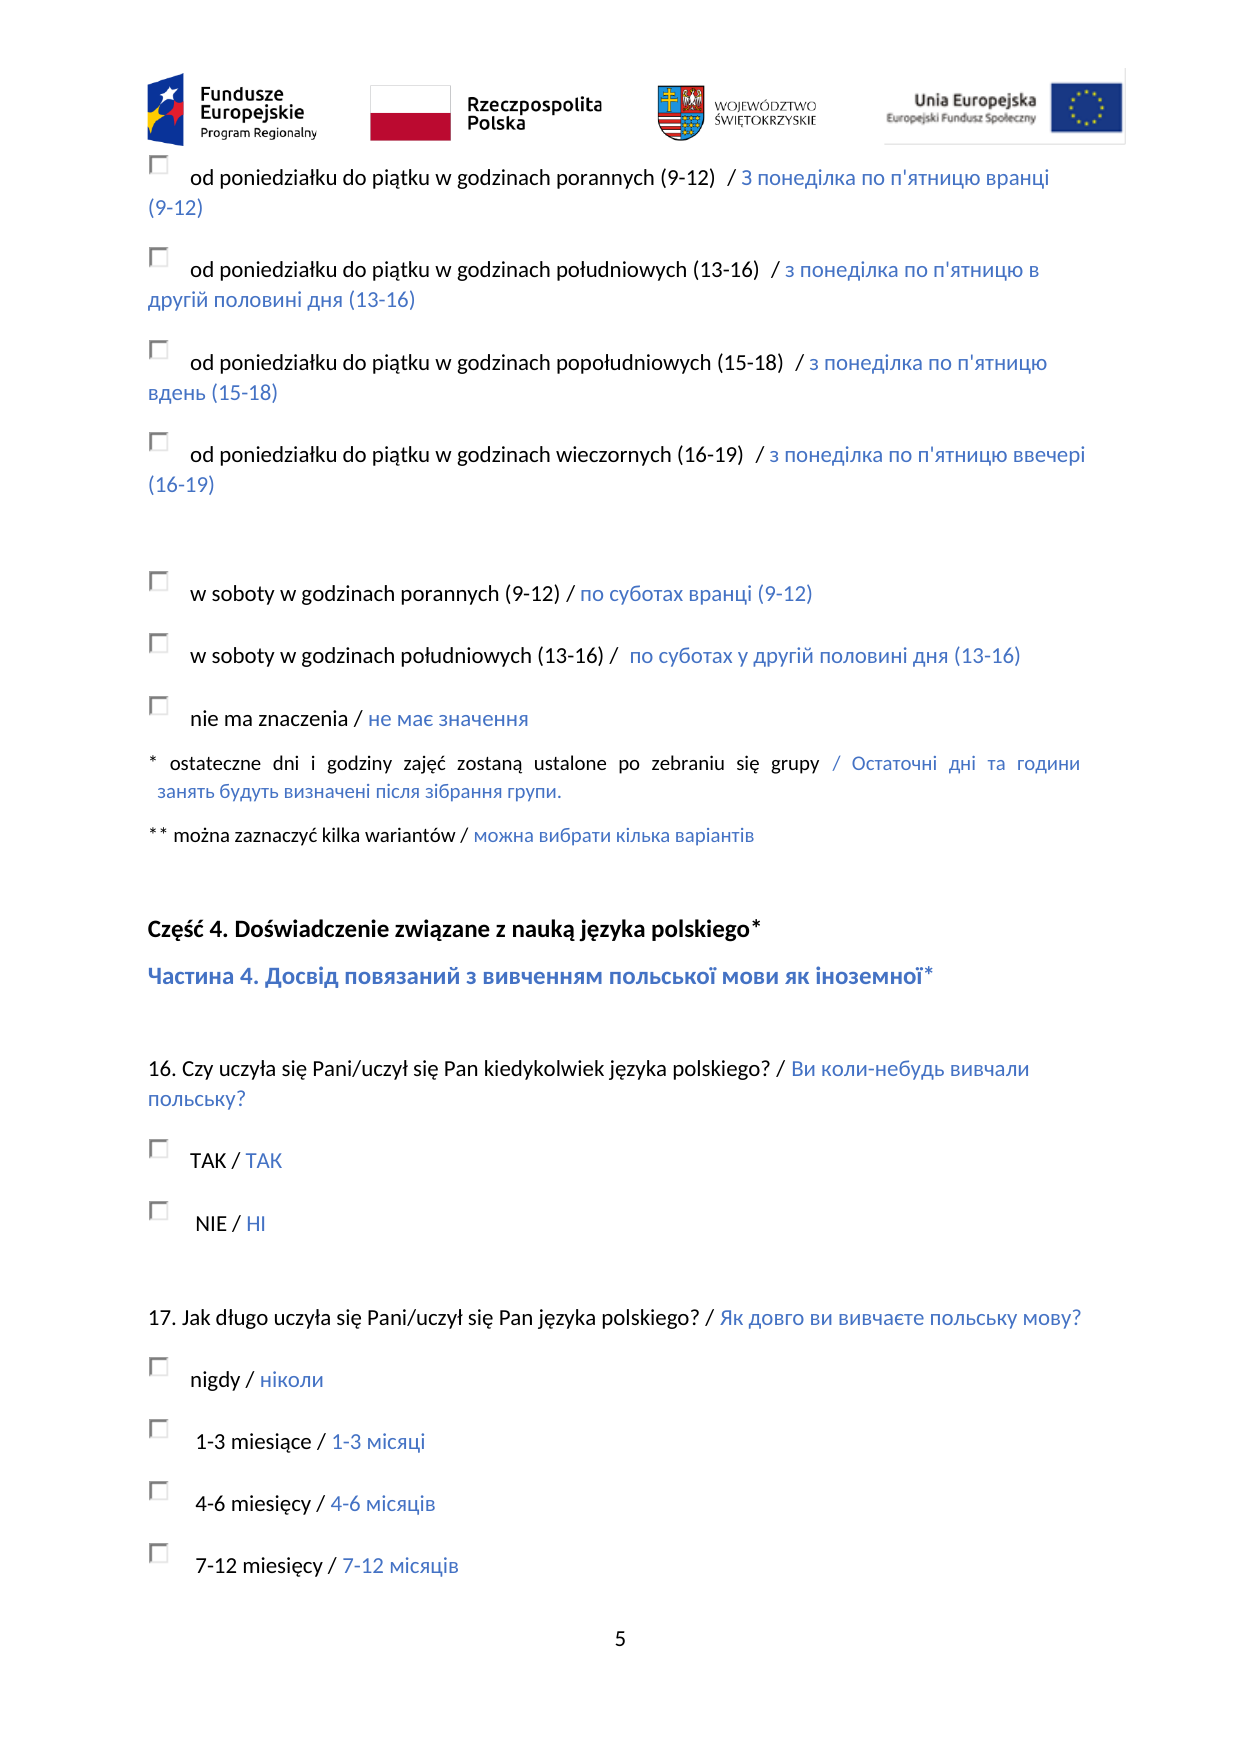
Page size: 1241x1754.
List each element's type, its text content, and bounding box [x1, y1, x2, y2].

text ** można zaznaczyć kilka wariantów / можна вибрати кілька варіантів [148, 822, 1093, 847]
text w soboty w godzinach południowych (13-16) / по суботах у другій половині дня (13-16) [148, 626, 1093, 669]
text 17. Jak długo uczyła się Pani/uczył się Pan języka polskiego? / Як довго ви вивчаєте польську мову? [148, 1303, 1093, 1331]
text od poniedziałku do piątku w godzinach południowych (13-16) / з понеділка по п'ятницю в другій половині дня (13-16) [148, 240, 1093, 313]
text 7-12 miesięcy / 7-12 місяців [148, 1536, 1093, 1579]
text Część 4. Doświadczenie związane z nauką języka polskiego* [148, 913, 1093, 943]
text * ostateczne dni i godziny zajęć zostaną ustalone po zebraniu się grupy / Остаточні дні та години занять будуть визначені після зібрання групи. [148, 751, 1093, 803]
text 16. Czy uczyła się Pani/uczył się Pan kiedykolwiek języka polskiego? / Ви коли-небудь вивчали польську? [148, 1054, 1093, 1112]
text nie ma znaczenia / не має значення [148, 688, 1093, 732]
text w soboty w godzinach porannych (9-12) / по суботах вранці (9-12) [148, 564, 1093, 607]
picture [147, 73, 317, 146]
text Частина 4. Досвід повязаний з вивченням польської мови як іноземної* [148, 960, 1093, 991]
text od poniedziałku do piątku w godzinach popołudniowych (15-18) / з понеділка по п'ятницю вдень (15-18) [148, 332, 1093, 406]
text 1-3 miesiące / 1-3 місяці [148, 1412, 1093, 1455]
text od poniedziałku do piątku w godzinach porannych (9-12) / З понеділка по п'ятницю вранці (9-12) [148, 148, 1093, 221]
text NIE / НІ [148, 1193, 1093, 1237]
picture [884, 68, 1127, 146]
picture [370, 75, 602, 147]
text TAK / ТАК [148, 1131, 1093, 1175]
picture [657, 75, 816, 147]
text nigdy / ніколи [148, 1349, 1093, 1393]
text 4-6 miesięcy / 4-6 місяців [148, 1474, 1093, 1517]
text od poniedziałku do piątku w godzinach wieczornych (16-19) / з понеділка по п'ятницю ввечері (16-19) [148, 425, 1093, 498]
